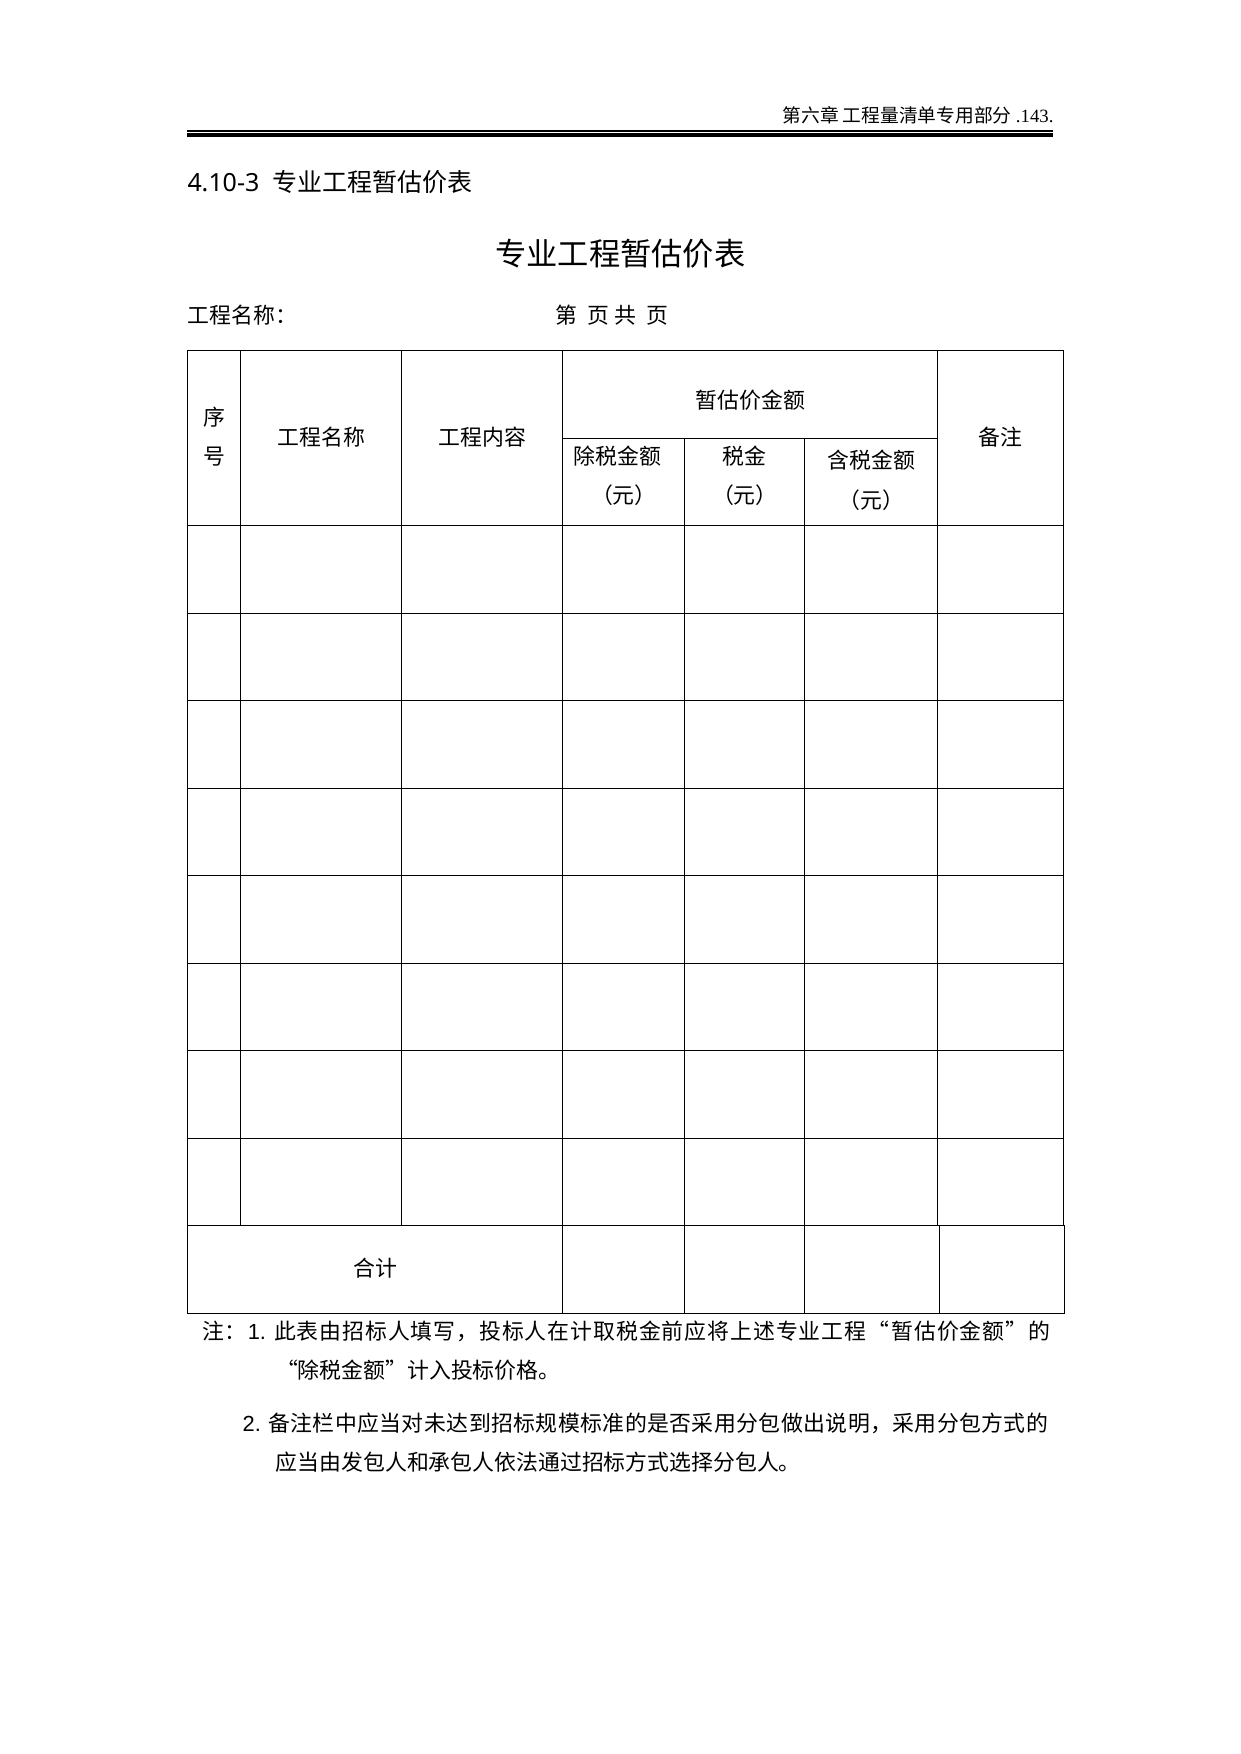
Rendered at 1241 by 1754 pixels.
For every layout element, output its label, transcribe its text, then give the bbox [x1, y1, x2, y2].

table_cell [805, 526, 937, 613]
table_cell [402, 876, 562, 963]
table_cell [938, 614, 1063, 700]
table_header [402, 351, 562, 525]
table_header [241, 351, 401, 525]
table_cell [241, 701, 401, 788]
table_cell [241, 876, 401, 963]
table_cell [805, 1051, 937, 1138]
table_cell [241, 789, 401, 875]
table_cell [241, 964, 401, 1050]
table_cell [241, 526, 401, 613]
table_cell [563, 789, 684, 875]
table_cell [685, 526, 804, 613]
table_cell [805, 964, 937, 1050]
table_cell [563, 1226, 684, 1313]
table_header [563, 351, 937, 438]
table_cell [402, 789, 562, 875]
text 2. 备注栏中应当对未达到招标规模标准的是否采用分包做出说明，采用分包方式的应当由发包人和承包人依法通过招标方式选择分包人。 [242, 1406, 1050, 1477]
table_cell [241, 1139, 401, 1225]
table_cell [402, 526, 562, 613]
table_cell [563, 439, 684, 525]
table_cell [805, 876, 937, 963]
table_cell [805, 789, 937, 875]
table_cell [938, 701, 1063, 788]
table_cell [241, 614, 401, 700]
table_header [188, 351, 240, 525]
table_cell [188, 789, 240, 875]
text 工程名称： 第 页 共 页 [187, 298, 1053, 330]
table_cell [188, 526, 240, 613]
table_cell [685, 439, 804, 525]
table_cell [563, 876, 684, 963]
text 4.10-3 专业工程暂估价表 [187, 162, 1053, 199]
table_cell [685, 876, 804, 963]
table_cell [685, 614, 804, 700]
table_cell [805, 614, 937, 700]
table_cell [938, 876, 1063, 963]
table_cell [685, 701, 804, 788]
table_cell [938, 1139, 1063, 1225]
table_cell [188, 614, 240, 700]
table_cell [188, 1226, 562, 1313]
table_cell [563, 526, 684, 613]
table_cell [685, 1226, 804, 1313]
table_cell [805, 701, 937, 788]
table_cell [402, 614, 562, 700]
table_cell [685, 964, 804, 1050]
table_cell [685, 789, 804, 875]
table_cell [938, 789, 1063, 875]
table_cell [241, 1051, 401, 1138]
text 专业工程暂估价表 [187, 229, 1053, 274]
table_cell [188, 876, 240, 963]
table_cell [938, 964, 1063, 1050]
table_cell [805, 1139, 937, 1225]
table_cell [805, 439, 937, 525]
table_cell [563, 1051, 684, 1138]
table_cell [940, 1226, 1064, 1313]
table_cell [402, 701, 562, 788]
text 注：1. 此表由招标人填写，投标人在计取税金前应将上述专业工程“暂估价金额”的“除税金额”计入投标价格。 [202, 1314, 1050, 1385]
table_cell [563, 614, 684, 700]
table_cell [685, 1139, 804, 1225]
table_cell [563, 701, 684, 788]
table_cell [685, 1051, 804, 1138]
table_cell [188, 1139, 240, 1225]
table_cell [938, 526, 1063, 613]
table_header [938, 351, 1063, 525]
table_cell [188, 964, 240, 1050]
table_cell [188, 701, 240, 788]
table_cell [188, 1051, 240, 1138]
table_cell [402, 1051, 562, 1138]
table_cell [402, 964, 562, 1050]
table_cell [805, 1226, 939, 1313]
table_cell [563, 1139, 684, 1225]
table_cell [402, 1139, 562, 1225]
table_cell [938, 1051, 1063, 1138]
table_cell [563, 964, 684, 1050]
